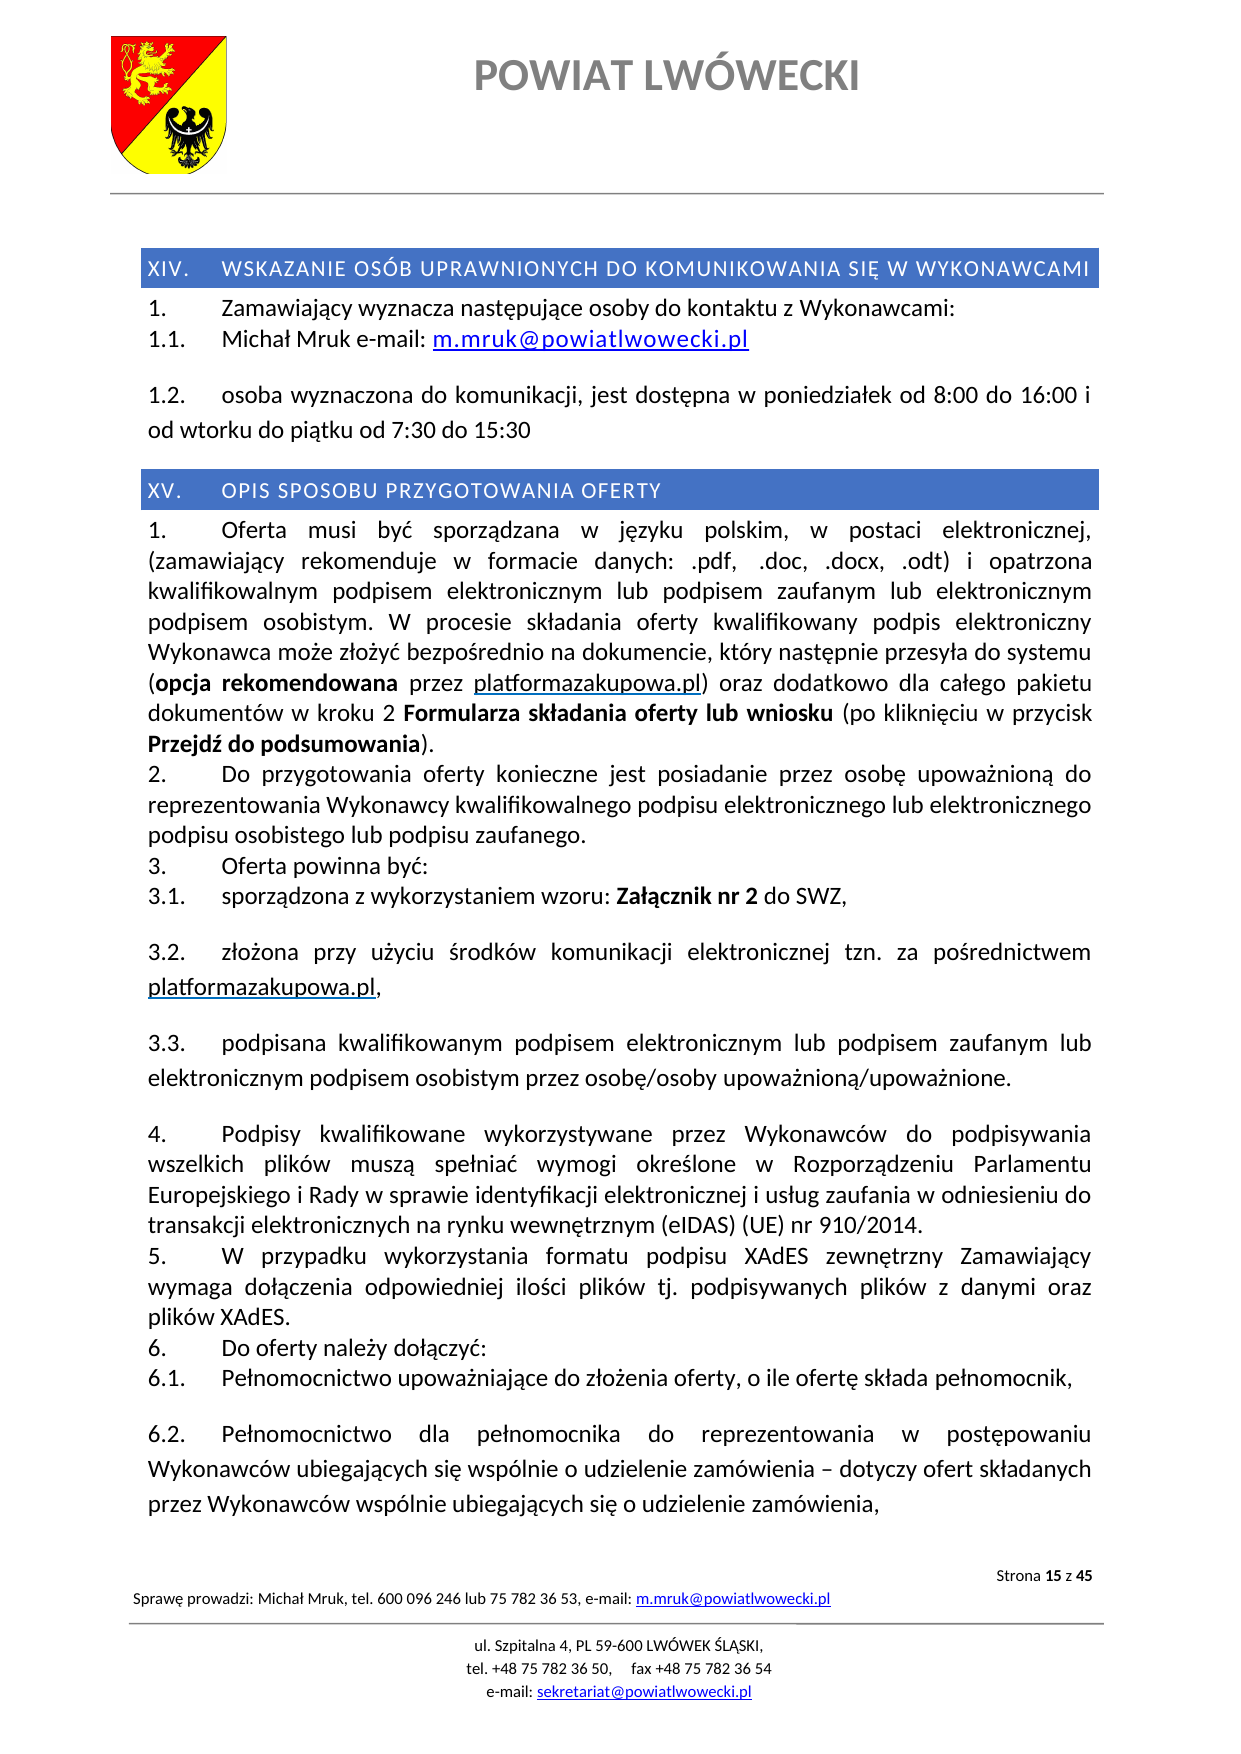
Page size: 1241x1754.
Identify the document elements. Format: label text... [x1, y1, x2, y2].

list podpisana kwalifikowanym podpisem elektronicznym lub podpisem zaufanym lub elektronicznym podpisem osobistym przez osobę/osoby upoważnioną/upoważnione. [148, 1027, 1093, 1093]
list Zamawiający wyznacza następujące osoby do kontaktu z Wykonawcami: [148, 292, 1093, 323]
list Oferta musi być sporządzana w języku polskim, w postaci elektronicznej, (zamawiający rekomenduje w formacie danych: .pdf, .doc, .docx, .odt) i opatrzona kwalifikowalnym podpisem elektronicznym lub podpisem zaufanym lub elektronicznym podpisem osobistym. W procesie składania oferty kwalifikowany podpis elektroniczny Wykonawca może złożyć bezpośrednio na dokumencie, który następnie przesyła do systemu (opcja rekomendowana przez platformazakupowa.pl) oraz dodatkowo dla całego pakietu dokumentów w kroku 2 Formularza składania oferty lub wniosku (po kliknięciu w przycisk Przejdź do podsumowania). [148, 514, 1093, 758]
list Do przygotowania oferty konieczne jest posiadanie przez osobę upoważnioną do reprezentowania Wykonawcy kwalifikowalnego podpisu elektronicznego lub elektronicznego podpisu osobistego lub podpisu zaufanego. [148, 758, 1093, 850]
list Pełnomocnictwo upoważniające do złożenia oferty, o ile ofertę składa pełnomocnik, [148, 1362, 1093, 1393]
list Do oferty należy dołączyć: [148, 1332, 1093, 1362]
list sporządzona z wykorzystaniem wzoru: Załącznik nr 2 do SWZ, [148, 881, 1093, 911]
list WSKAZANIE OSÓB UPRAWNIONYCH DO KOMUNIKOWANIA SIĘ W WYKONAWCAMI [148, 254, 1093, 282]
list OPIS SPOSOBU PRZYGOTOWANIA OFERTY [148, 476, 1093, 504]
list Podpisy kwalifikowane wykorzystywane przez Wykonawców do podpisywania wszelkich plików muszą spełniać wymogi określone w Rozporządzeniu Parlamentu Europejskiego i Rady w sprawie identyfikacji elektronicznej i usług zaufania w odniesieniu do transakcji elektronicznych na rynku wewnętrznym (eIDAS) (UE) nr 910/2014. [148, 1118, 1093, 1240]
list Michał Mruk e-mail: m.mruk@powiatlwowecki.pl [148, 323, 1093, 353]
list Pełnomocnictwo dla pełnomocnika do reprezentowania w postępowaniu Wykonawców ubiegających się wspólnie o udzielenie zamówienia – dotyczy ofert składanych przez Wykonawców wspólnie ubiegających się o udzielenie zamówienia, [148, 1418, 1093, 1518]
list W przypadku wykorzystania formatu podpisu XAdES zewnętrzny Zamawiający wymaga dołączenia odpowiedniej ilości plików tj. podpisywanych plików z danymi oraz plików XAdES. [148, 1240, 1093, 1332]
list osoba wyznaczona do komunikacji, jest dostępna w poniedziałek od 8:00 do 16:00 i od wtorku do piątku od 7:30 do 15:30 [148, 379, 1093, 444]
list złożona przy użyciu środków komunikacji elektronicznej tzn. za pośrednictwem platformazakupowa.pl, [148, 936, 1093, 1002]
picture [111, 36, 227, 174]
list Oferta powinna być: [148, 850, 1093, 881]
